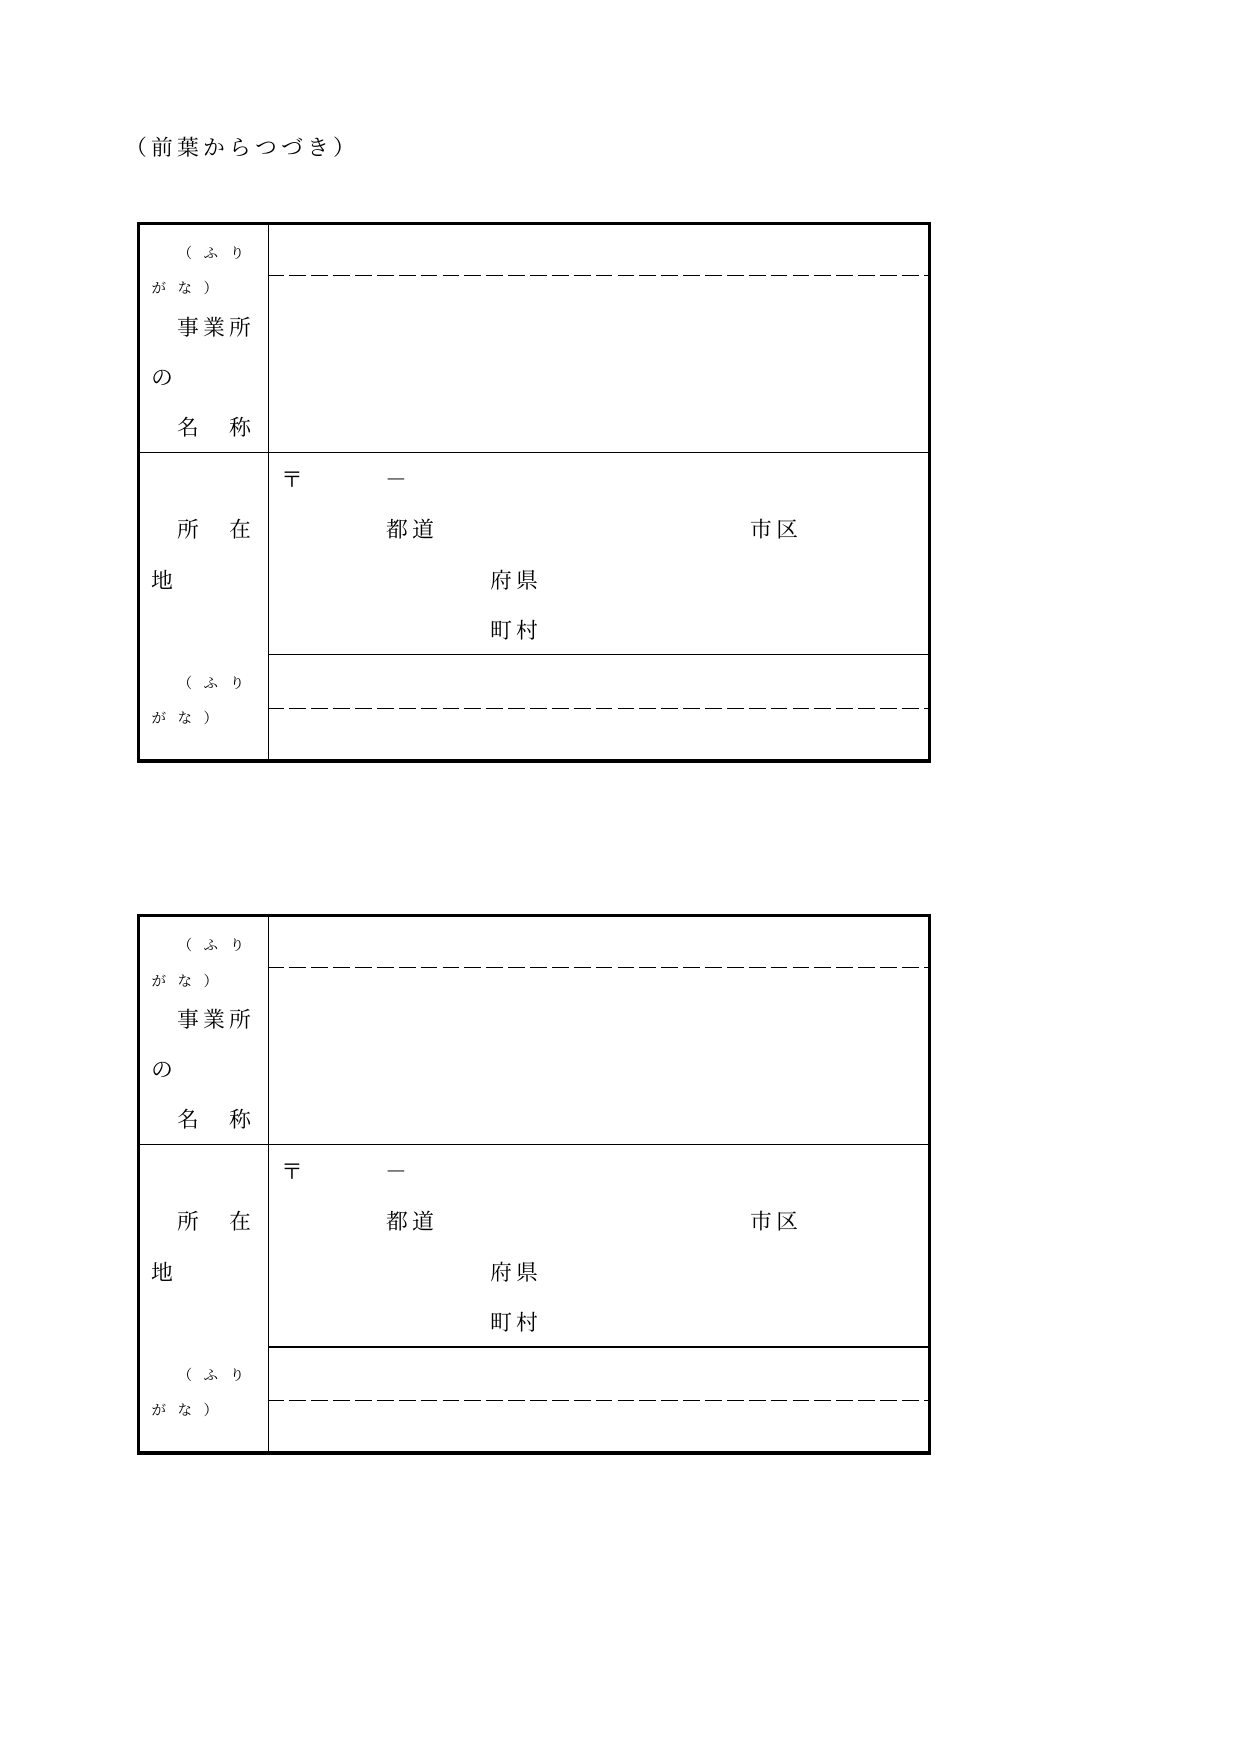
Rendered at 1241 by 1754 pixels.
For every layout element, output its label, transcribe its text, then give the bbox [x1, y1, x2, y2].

table_cell 〒 － 都道 市区 府県 町村 [269, 1145, 928, 1346]
table_header （ふりがな） 事業所の 名 称 [140, 225, 268, 452]
table_cell [269, 275, 928, 452]
table_cell 所 在 地 （ふりがな） [140, 1145, 268, 1451]
table_cell 所 在 地 （ふりがな） [140, 453, 268, 759]
text （前葉からつづき） [125, 121, 1115, 171]
table_cell [269, 1348, 928, 1400]
table_cell [269, 967, 928, 1144]
table_header [269, 225, 928, 275]
table_cell [269, 1400, 928, 1451]
table_cell 〒 － 都道 市区 府県 町村 [269, 453, 928, 654]
table_cell [269, 708, 928, 759]
table_header （ふりがな） 事業所の 名 称 [140, 917, 268, 1144]
table_cell [269, 655, 928, 708]
table_header [269, 917, 928, 967]
